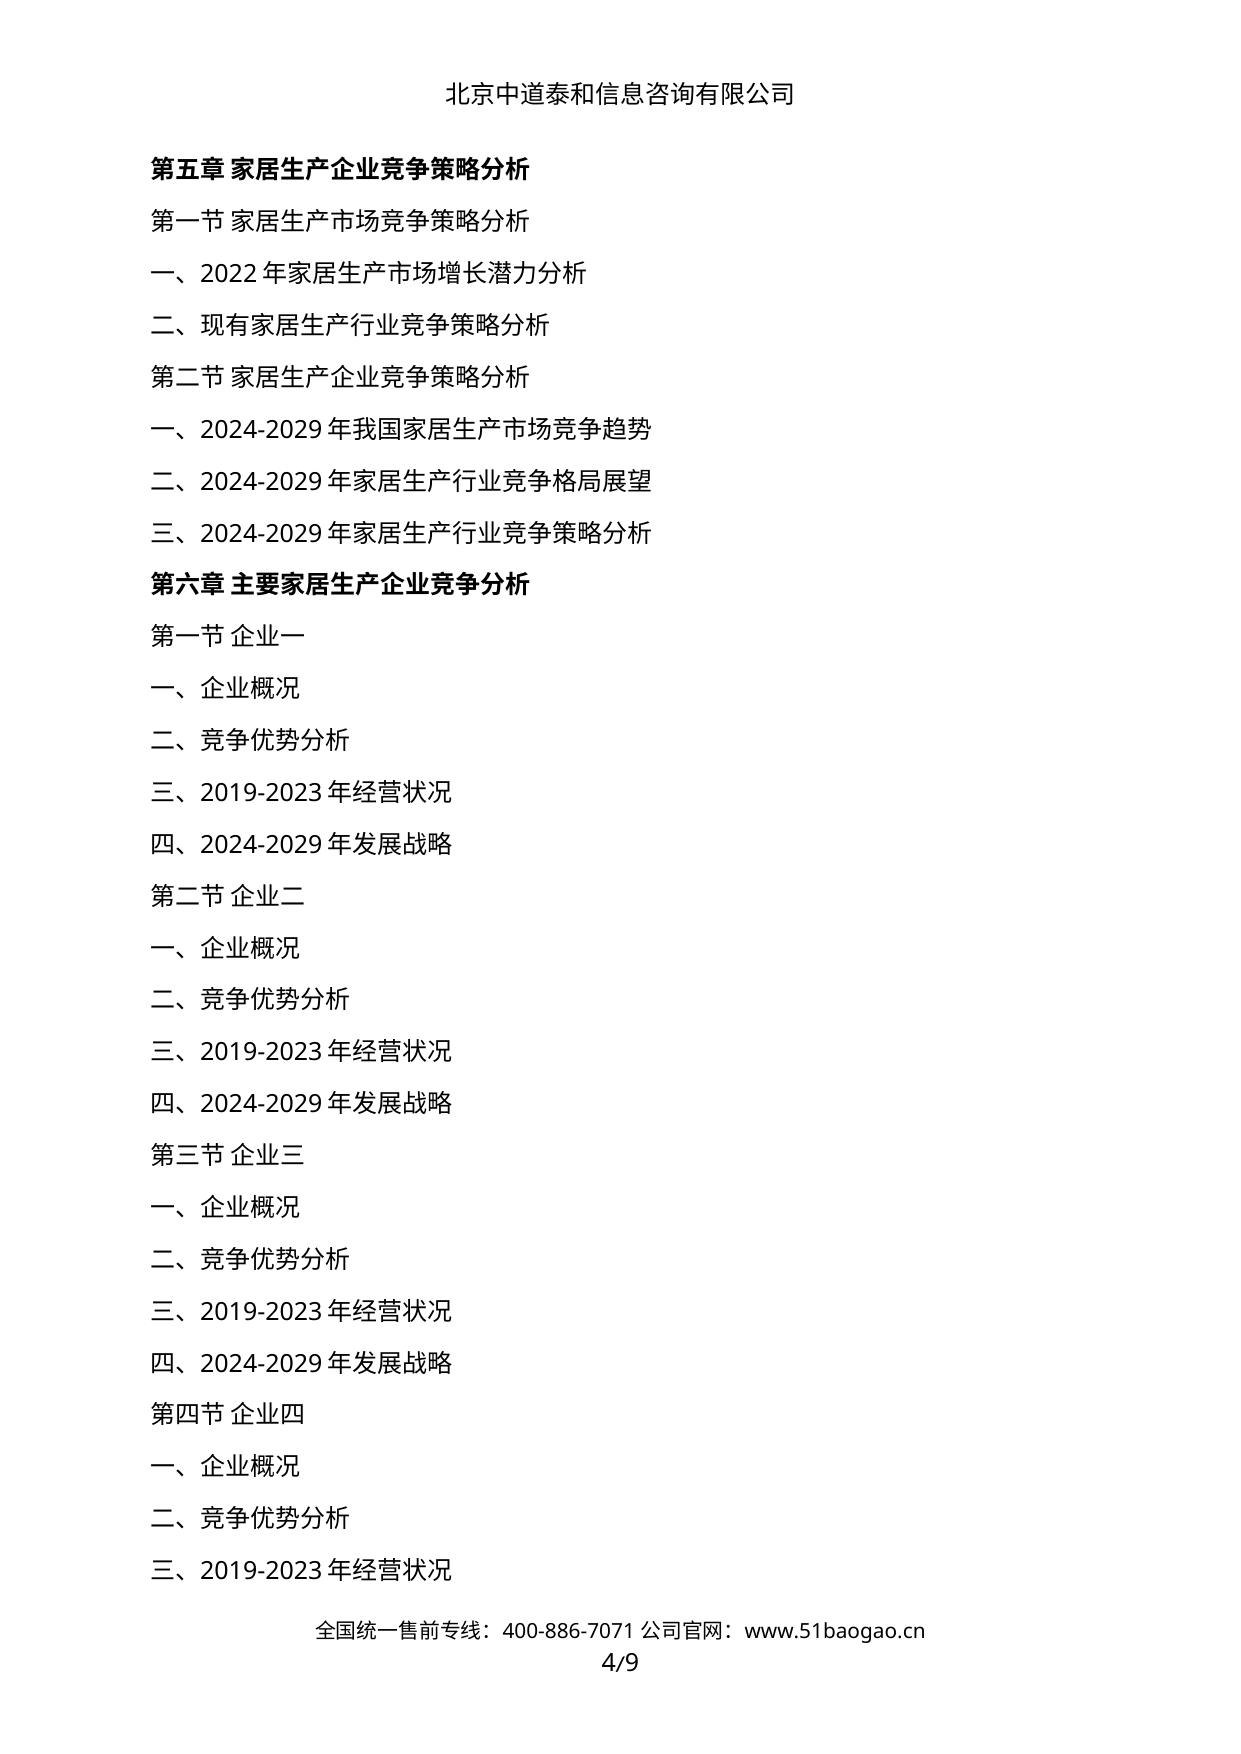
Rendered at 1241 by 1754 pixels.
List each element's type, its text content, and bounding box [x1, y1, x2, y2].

text 一、企业概况 [150, 928, 1090, 964]
text 二、竞争优势分析 [150, 980, 1090, 1016]
text 一、2022年家居生产市场增长潜力分析 [150, 254, 1090, 290]
text 第一节 家居生产市场竞争策略分析 [150, 202, 1090, 238]
text 第六章 主要家居生产企业竞争分析 [150, 565, 1090, 601]
text 第一节 企业一 [150, 617, 1090, 653]
text 第二节 家居生产企业竞争策略分析 [150, 357, 1090, 394]
text 三、2019-2023年经营状况 [150, 1032, 1090, 1068]
text 一、企业概况 [150, 1447, 1090, 1483]
text 一、企业概况 [150, 1187, 1090, 1224]
text 三、2024-2029年家居生产行业竞争策略分析 [150, 513, 1090, 549]
text 二、2024-2029年家居生产行业竞争格局展望 [150, 461, 1090, 497]
text 四、2024-2029年发展战略 [150, 1084, 1090, 1120]
text 二、现有家居生产行业竞争策略分析 [150, 306, 1090, 342]
text 三、2019-2023年经营状况 [150, 1551, 1090, 1587]
text 第四节 企业四 [150, 1395, 1090, 1431]
text 二、竞争优势分析 [150, 1239, 1090, 1276]
text 二、竞争优势分析 [150, 721, 1090, 757]
text 一、2024-2029年我国家居生产市场竞争趋势 [150, 409, 1090, 446]
text 三、2019-2023年经营状况 [150, 772, 1090, 809]
text 第五章 家居生产企业竞争策略分析 [150, 150, 1090, 186]
text 第三节 企业三 [150, 1136, 1090, 1172]
text 四、2024-2029年发展战略 [150, 824, 1090, 861]
text 三、2019-2023年经营状况 [150, 1291, 1090, 1327]
text 二、竞争优势分析 [150, 1499, 1090, 1535]
text 四、2024-2029年发展战略 [150, 1343, 1090, 1379]
text 一、企业概况 [150, 669, 1090, 705]
text 第二节 企业二 [150, 876, 1090, 912]
